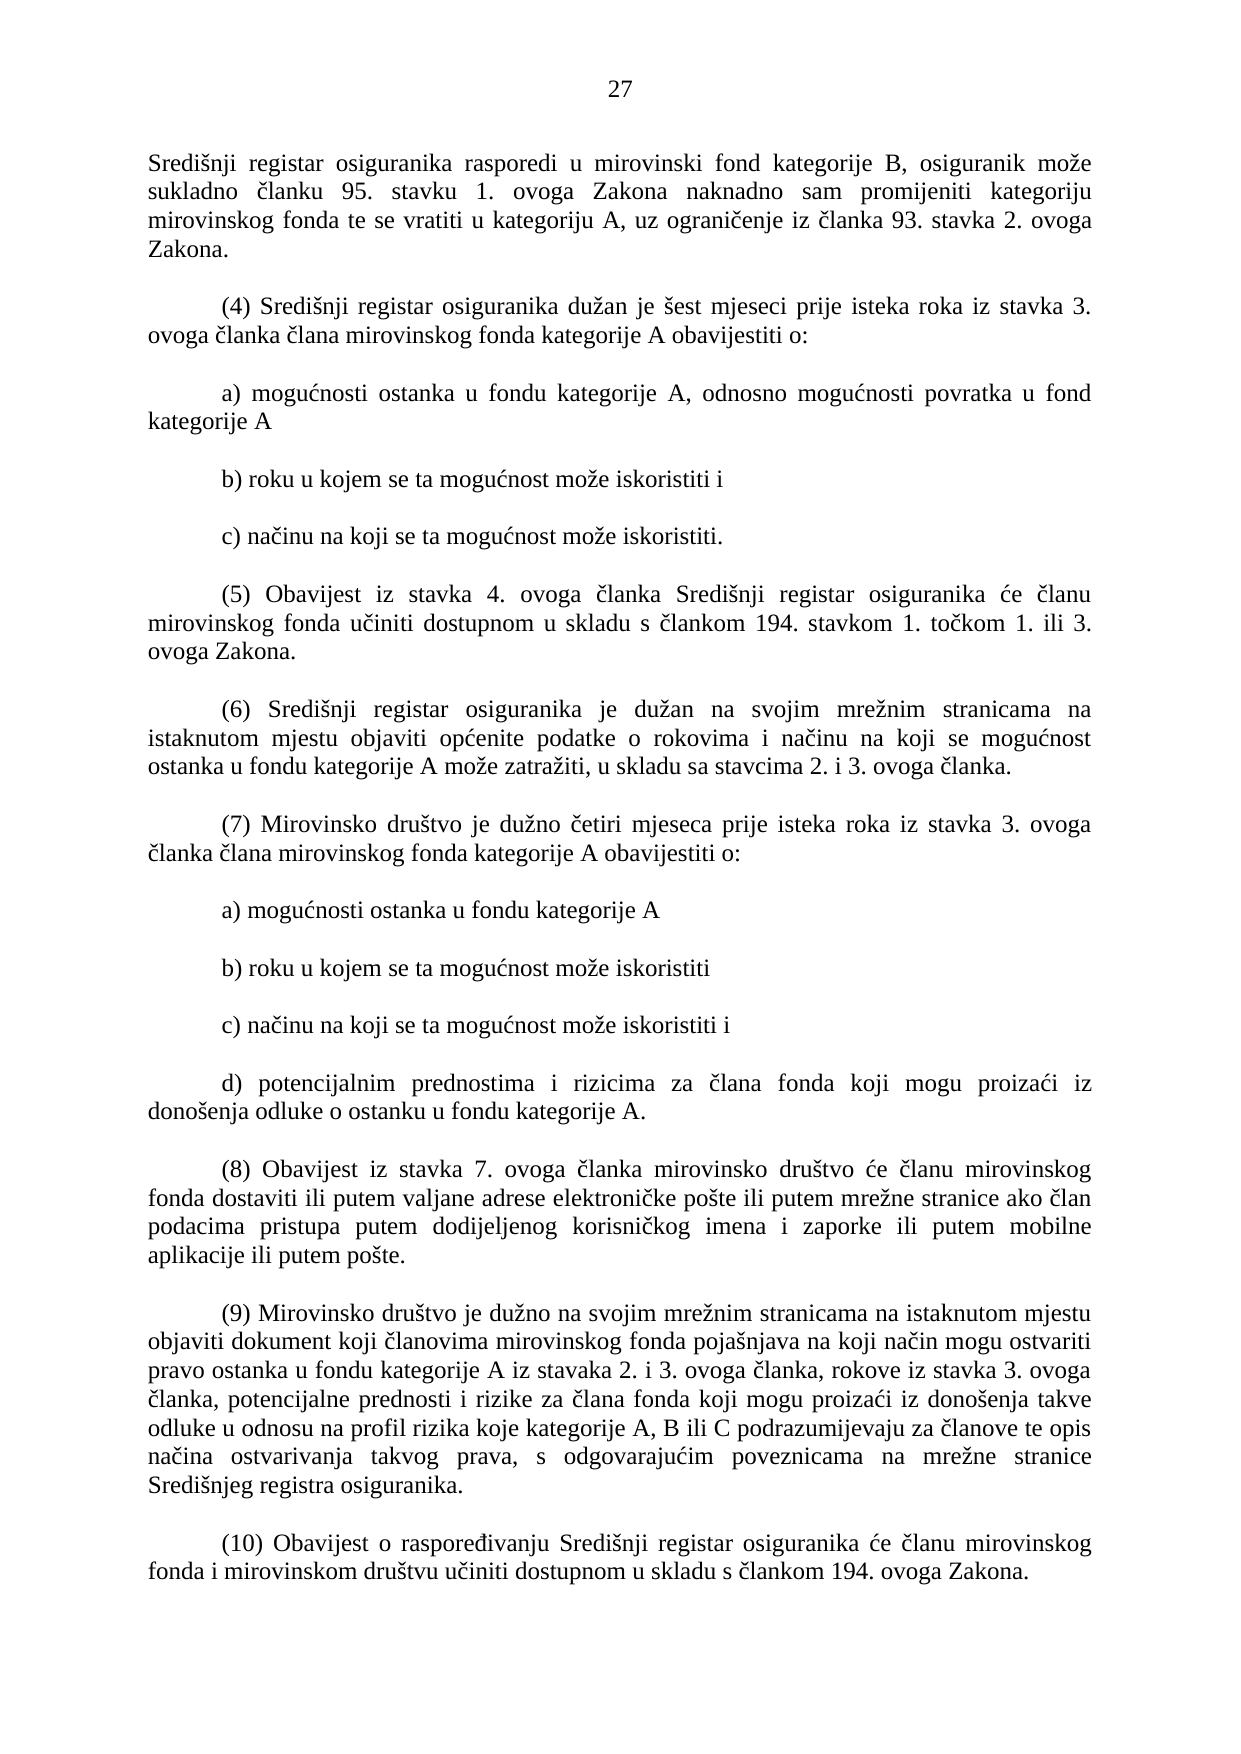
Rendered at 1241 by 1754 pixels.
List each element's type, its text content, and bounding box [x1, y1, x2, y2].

text (10) Obavijest o raspoređivanju Središnji registar osiguranika će članu mirovinskog fonda i mirovinskom društvu učiniti dostupnom u skladu s člankom 194. ovoga Zakona. [148, 1528, 1093, 1585]
text a) mogućnosti ostanka u fondu kategorije A [148, 895, 1093, 924]
text c) načinu na koji se ta mogućnost može iskoristiti. [148, 521, 1093, 550]
text (9) Mirovinsko društvo je dužno na svojim mrežnim stranicama na istaknutom mjestu objaviti dokument koji članovima mirovinskog fonda pojašnjava na koji način mogu ostvariti pravo ostanka u fondu kategorije A iz stavaka 2. i 3. ovoga članka, rokove iz stavka 3. ovoga članka, potencijalne prednosti i rizike za člana fonda koji mogu proizaći iz donošenja takve odluke u odnosu na profil rizika koje kategorije A, B ili C podrazumijevaju za članove te opis načina ostvarivanja takvog prava, s odgovarajućim poveznicama na mrežne stranice Središnjeg registra osiguranika. [148, 1298, 1093, 1499]
text b) roku u kojem se ta mogućnost može iskoristiti i [148, 464, 1093, 493]
text a) mogućnosti ostanka u fondu kategorije A, odnosno mogućnosti povratka u fond kategorije A [148, 378, 1093, 435]
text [148, 148, 1093, 263]
text b) roku u kojem se ta mogućnost može iskoristiti [148, 953, 1093, 981]
text d) potencijalnim prednostima i rizicima za člana fonda koji mogu proizaći iz donošenja odluke o ostanku u fondu kategorije A. [148, 1068, 1093, 1125]
text (5) Obavijest iz stavka 4. ovoga članka Središnji registar osiguranika će članu mirovinskog fonda učiniti dostupnom u skladu s člankom 194. stavkom 1. točkom 1. ili 3. ovoga Zakona. [148, 579, 1093, 665]
text (4) Središnji registar osiguranika dužan je šest mjeseci prije isteka roka iz stavka 3. ovoga članka člana mirovinskog fonda kategorije A obavijestiti o: [148, 291, 1093, 349]
text (8) Obavijest iz stavka 7. ovoga članka mirovinsko društvo će članu mirovinskog fonda dostaviti ili putem valjane adrese elektroničke pošte ili putem mrežne stranice ako član podacima pristupa putem dodijeljenog korisničkog imena i zaporke ili putem mobilne aplikacije ili putem pošte. [148, 1154, 1093, 1269]
text (7) Mirovinsko društvo je dužno četiri mjeseca prije isteka roka iz stavka 3. ovoga članka člana mirovinskog fonda kategorije A obavijestiti o: [148, 809, 1093, 866]
text (6) Središnji registar osiguranika je dužan na svojim mrežnim stranicama na istaknutom mjestu objaviti općenite podatke o rokovima i načinu na koji se mogućnost ostanka u fondu kategorije A može zatražiti, u skladu sa stavcima 2. i 3. ovoga članka. [148, 694, 1093, 780]
text c) načinu na koji se ta mogućnost može iskoristiti i [148, 1010, 1093, 1039]
